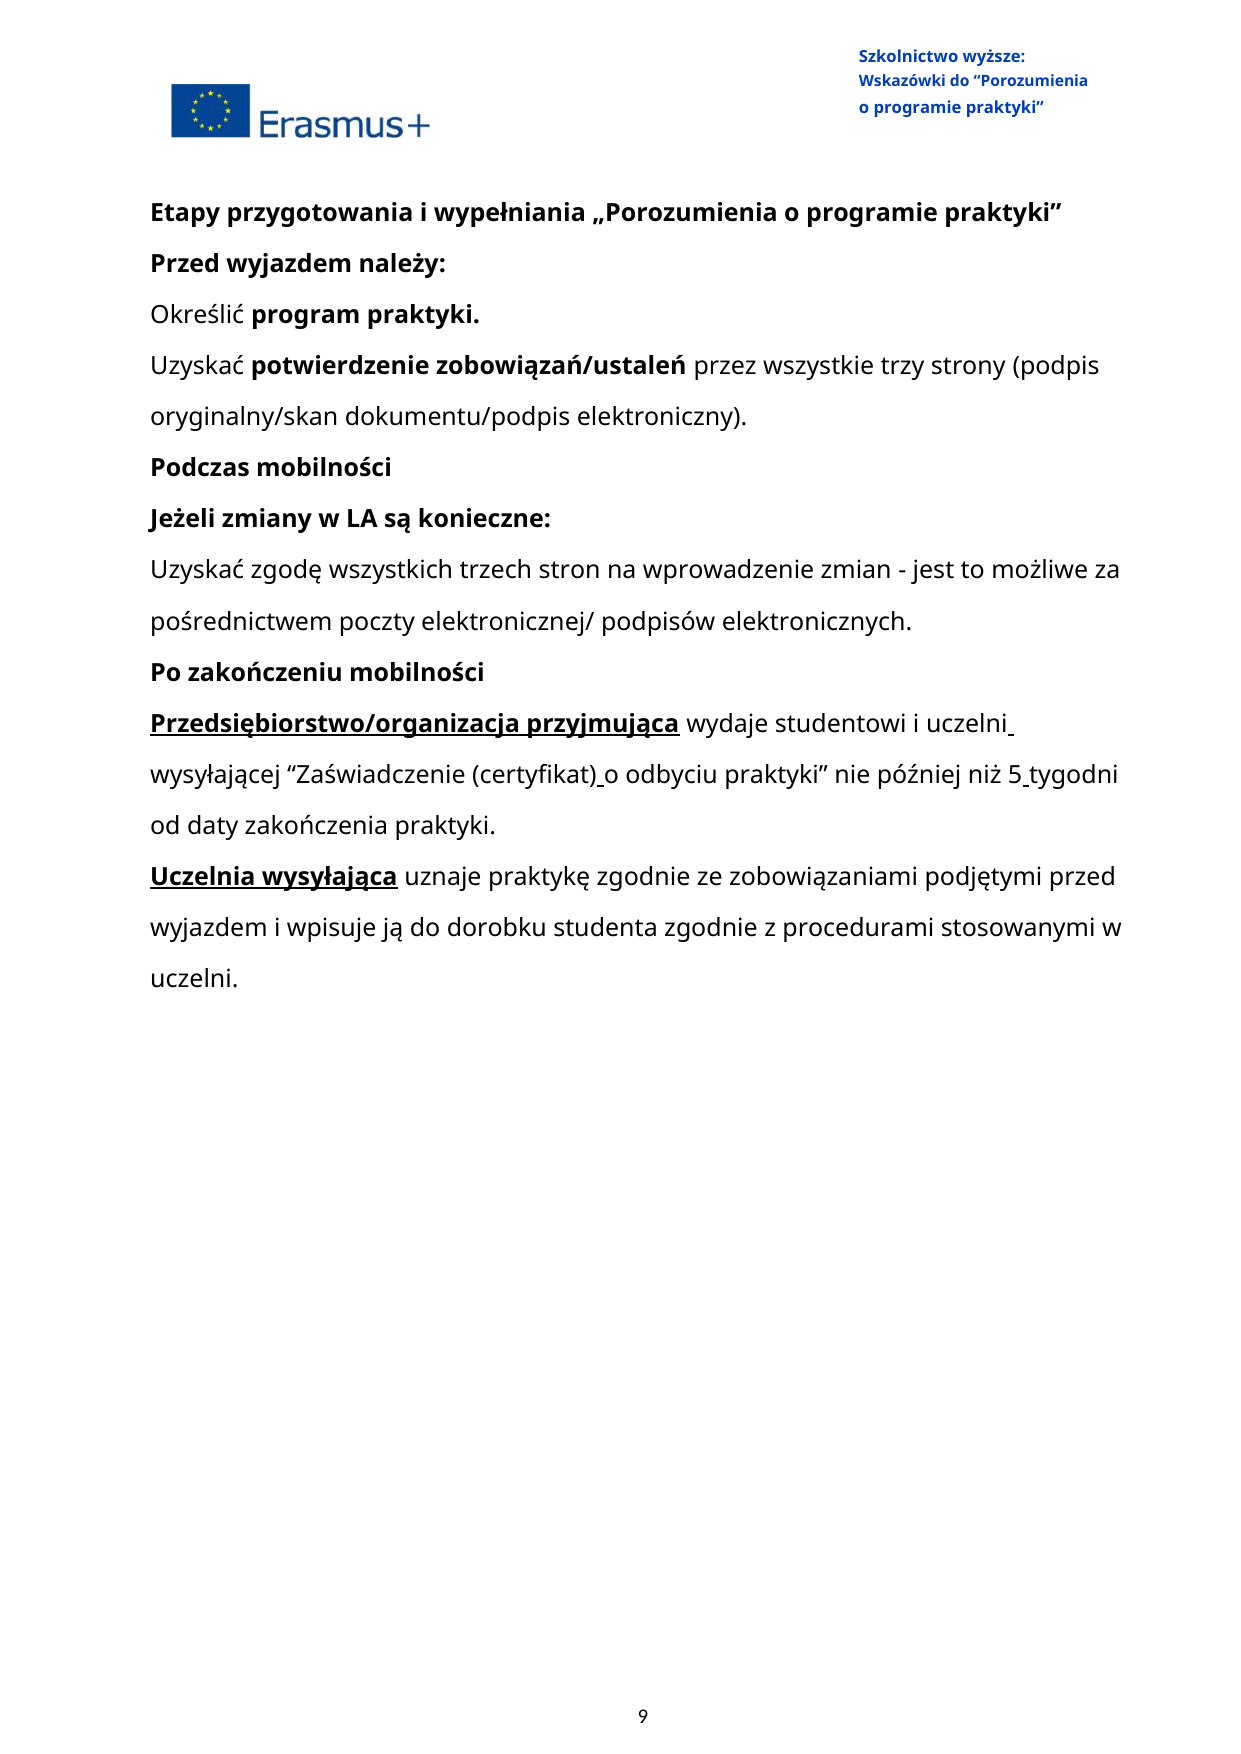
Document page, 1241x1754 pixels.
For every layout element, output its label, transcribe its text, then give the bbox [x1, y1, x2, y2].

text Etapy przygotowania i wypełniania „Porozumienia o programie praktyki” [150, 195, 1135, 229]
text Określić program praktyki. [150, 297, 1135, 331]
text Uzyskać potwierdzenie zobowiązań/ustaleń przez wszystkie trzy strony (podpis oryginalny/skan dokumentu/podpis elektroniczny). [150, 348, 1135, 433]
picture [171, 84, 430, 138]
text Podczas mobilności [150, 450, 1135, 484]
text Po zakończeniu mobilności [150, 654, 1135, 688]
text Jeżeli zmiany w LA są konieczne: [150, 501, 1135, 535]
text Uzyskać zgodę wszystkich trzech stron na wprowadzenie zmian - jest to możliwe za pośrednictwem poczty elektronicznej/ podpisów elektronicznych. [150, 552, 1135, 637]
text Uczelnia wysyłająca uznaje praktykę zgodnie ze zobowiązaniami podjętymi przed wyjazdem i wpisuje ją do dorobku studenta zgodnie z procedurami stosowanymi w uczelni. [150, 858, 1135, 994]
text Przed wyjazdem należy: [150, 246, 1135, 280]
text Przedsiębiorstwo/organizacja przyjmująca wydaje studentowi i uczelni wysyłającej “Zaświadczenie (certyfikat) o odbyciu praktyki” nie później niż 5 tygodni od daty zakończenia praktyki. [150, 705, 1135, 841]
